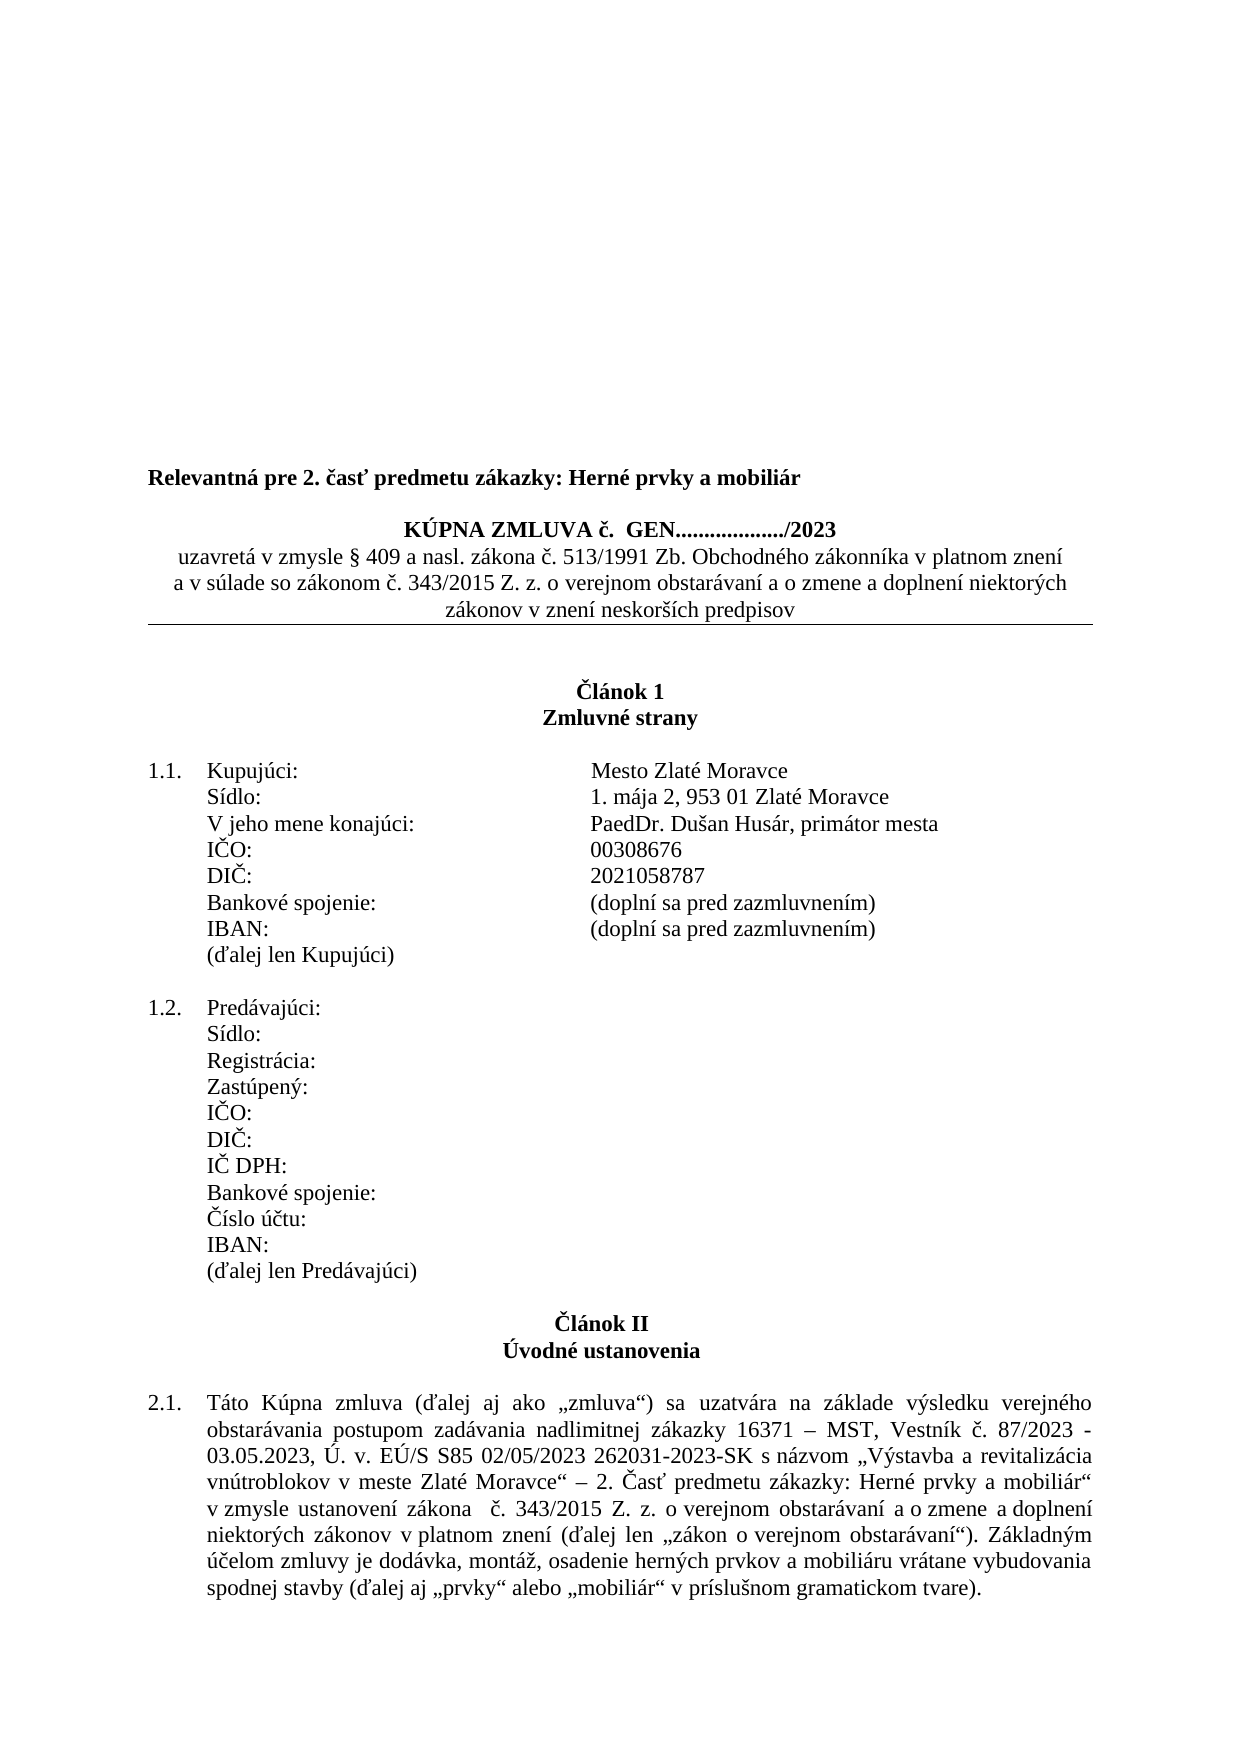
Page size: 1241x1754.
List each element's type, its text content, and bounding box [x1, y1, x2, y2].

text Relevantná pre 2. časť predmetu zákazky: Herné prvky a mobiliár [148, 464, 1093, 490]
text uzavretá v zmysle § 409 a nasl. zákona č. 513/1991 Zb. Obchodného zákonníka v platnom znení a v súlade so zákonom č. 343/2015 Z. z. o verejnom obstarávaní a o zmene a doplnení niektorých zákonov v znení neskorších predpisov [148, 543, 1093, 624]
text IČO: 00308676 [148, 836, 1093, 862]
text Sídlo: [185, 1020, 1093, 1047]
text Zmluvné strany [148, 704, 1093, 731]
text Bankové spojenie: [185, 1178, 1093, 1205]
text Článok II [110, 1310, 1093, 1337]
text Bankové spojenie: (doplní sa pred zazmluvnením) [148, 889, 1093, 915]
text Registrácia: [185, 1047, 1093, 1073]
text IBAN: [185, 1231, 1093, 1258]
text IČO: [185, 1099, 1093, 1126]
text DIČ: [185, 1126, 1093, 1152]
text Zastúpený: [185, 1073, 1093, 1099]
text V jeho mene konajúci: PaedDr. Dušan Husár, primátor mesta [148, 809, 1093, 836]
text (ďalej len Predávajúci) [185, 1258, 1093, 1284]
text IČ DPH: [185, 1152, 1093, 1178]
text (ďalej len Kupujúci) [148, 941, 1093, 968]
text KÚPNA ZMLUVA č. GEN.................../2023 [148, 517, 1093, 543]
text Sídlo: 1. mája 2, 953 01 Zlaté Moravce [148, 783, 1093, 809]
text Článok 1 [148, 678, 1093, 704]
list Táto Kúpna zmluva (ďalej aj ako „zmluva“) sa uzatvára na základe výsledku verejného obstarávania postupom zadávania nadlimitnej zákazky 16371 – MST, Vestník č. 87/2023 - 03.05.2023, Ú. v. EÚ/S S85 02/05/2023 262031-2023-SK s názvom „Výstavba a revitalizácia vnútroblokov v meste Zlaté Moravce“ – 2. Časť predmetu zákazky: Herné prvky a mobiliár“ v zmysle ustanovení zákona č. 343/2015 Z. z. o verejnom obstarávaní a o zmene a doplnení niektorých zákonov v platnom znení (ďalej len „zákon o verejnom obstarávaní“). Základným účelom zmluvy je dodávka, montáž, osadenie herných prvkov a mobiliáru vrátane vybudovania spodnej stavby (ďalej aj „prvky“ alebo „mobiliár“ v príslušnom gramatickom tvare). [148, 1389, 1093, 1600]
list Kupujúci: Mesto Zlaté Moravce [148, 757, 1093, 783]
text Úvodné ustanovenia [110, 1337, 1093, 1363]
text DIČ: 2021058787 [148, 862, 1093, 889]
text Číslo účtu: [185, 1205, 1093, 1231]
list Predávajúci: [148, 994, 1093, 1020]
text IBAN: (doplní sa pred zazmluvnením) [148, 915, 1093, 941]
